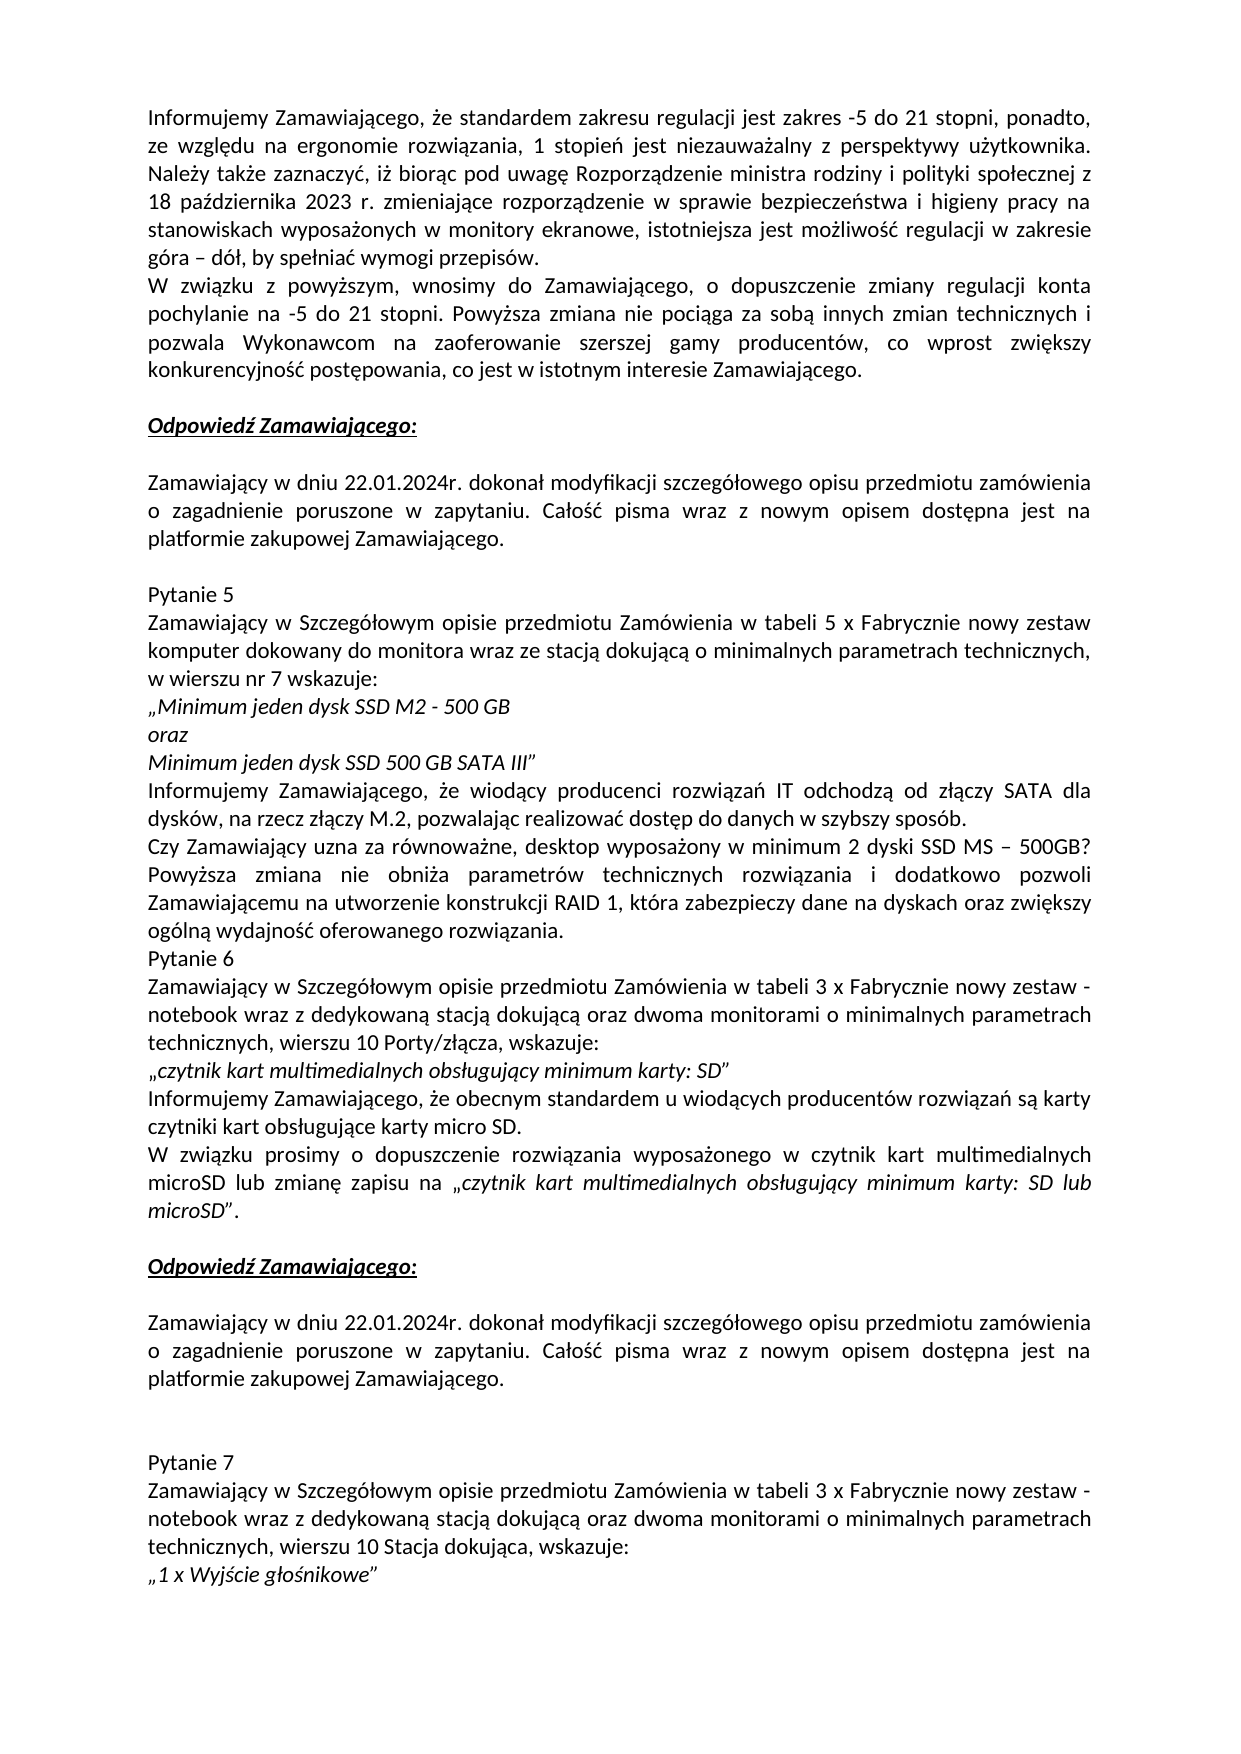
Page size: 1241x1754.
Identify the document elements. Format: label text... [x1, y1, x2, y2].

text Minimum jeden dysk SSD 500 GB SATA III” [148, 748, 1093, 776]
text W związku z powyższym, wnosimy do Zamawiającego, o dopuszczenie zmiany regulacji konta pochylanie na -5 do 21 stopni. Powyższa zmiana nie pociąga za sobą innych zmian technicznych i pozwala Wykonawcom na zaoferowanie szerszej gamy producentów, co wprost zwiększy konkurencyjność postępowania, co jest w istotnym interesie Zamawiającego. [148, 272, 1093, 384]
text Informujemy Zamawiającego, że wiodący producenci rozwiązań IT odchodzą od złączy SATA dla dysków, na rzecz złączy M.2, pozwalając realizować dostęp do danych w szybszy sposób. [148, 776, 1093, 832]
text oraz [148, 720, 1093, 748]
text W związku prosimy o dopuszczenie rozwiązania wyposażonego w czytnik kart multimedialnych microSD lub zmianę zapisu na „czytnik kart multimedialnych obsługujący minimum karty: SD lub microSD”. [148, 1140, 1093, 1224]
text Zamawiający w Szczegółowym opisie przedmiotu Zamówienia w tabeli 3 x Fabrycznie nowy zestaw - notebook wraz z dedykowaną stacją dokującą oraz dwoma monitorami o minimalnych parametrach technicznych, wierszu 10 Stacja dokująca, wskazuje: [148, 1476, 1093, 1561]
text „1 x Wyjście głośnikowe” [148, 1561, 1093, 1588]
text Informujemy Zamawiającego, że standardem zakresu regulacji jest zakres -5 do 21 stopni, ponadto, ze względu na ergonomie rozwiązania, 1 stopień jest niezauważalny z perspektywy użytkownika. Należy także zaznaczyć, iż biorąc pod uwagę Rozporządzenie ministra rodziny i polityki społecznej z 18 października 2023 r. zmieniające rozporządzenie w sprawie bezpieczeństwa i higieny pracy na stanowiskach wyposażonych w monitory ekranowe, istotniejsza jest możliwość regulacji w zakresie góra – dół, by spełniać wymogi przepisów. [148, 103, 1093, 272]
text Czy Zamawiający uzna za równoważne, desktop wyposażony w minimum 2 dyski SSD MS – 500GB? Powyższa zmiana nie obniża parametrów technicznych rozwiązania i dodatkowo pozwoli Zamawiającemu na utworzenie konstrukcji RAID 1, która zabezpieczy dane na dyskach oraz zwiększy ogólną wydajność oferowanego rozwiązania. [148, 832, 1093, 944]
text Zamawiający w Szczegółowym opisie przedmiotu Zamówienia w tabeli 5 x Fabrycznie nowy zestaw komputer dokowany do monitora wraz ze stacją dokującą o minimalnych parametrach technicznych, w wierszu nr 7 wskazuje: [148, 608, 1093, 692]
text Zamawiający w Szczegółowym opisie przedmiotu Zamówienia w tabeli 3 x Fabrycznie nowy zestaw - notebook wraz z dedykowaną stacją dokującą oraz dwoma monitorami o minimalnych parametrach technicznych, wierszu 10 Porty/złącza, wskazuje: [148, 972, 1093, 1056]
text Pytanie 6 [148, 944, 1093, 972]
text Odpowiedź Zamawiającego: [148, 412, 1093, 440]
text „czytnik kart multimedialnych obsługujący minimum karty: SD” [148, 1056, 1093, 1084]
text Pytanie 5 [148, 580, 1093, 608]
text Informujemy Zamawiającego, że obecnym standardem u wiodących producentów rozwiązań są karty czytniki kart obsługujące karty micro SD. [148, 1084, 1093, 1140]
text Odpowiedź Zamawiającego: [148, 1252, 1093, 1280]
text Pytanie 7 [148, 1448, 1093, 1476]
text „Minimum jeden dysk SSD M2 - 500 GB [148, 692, 1093, 720]
